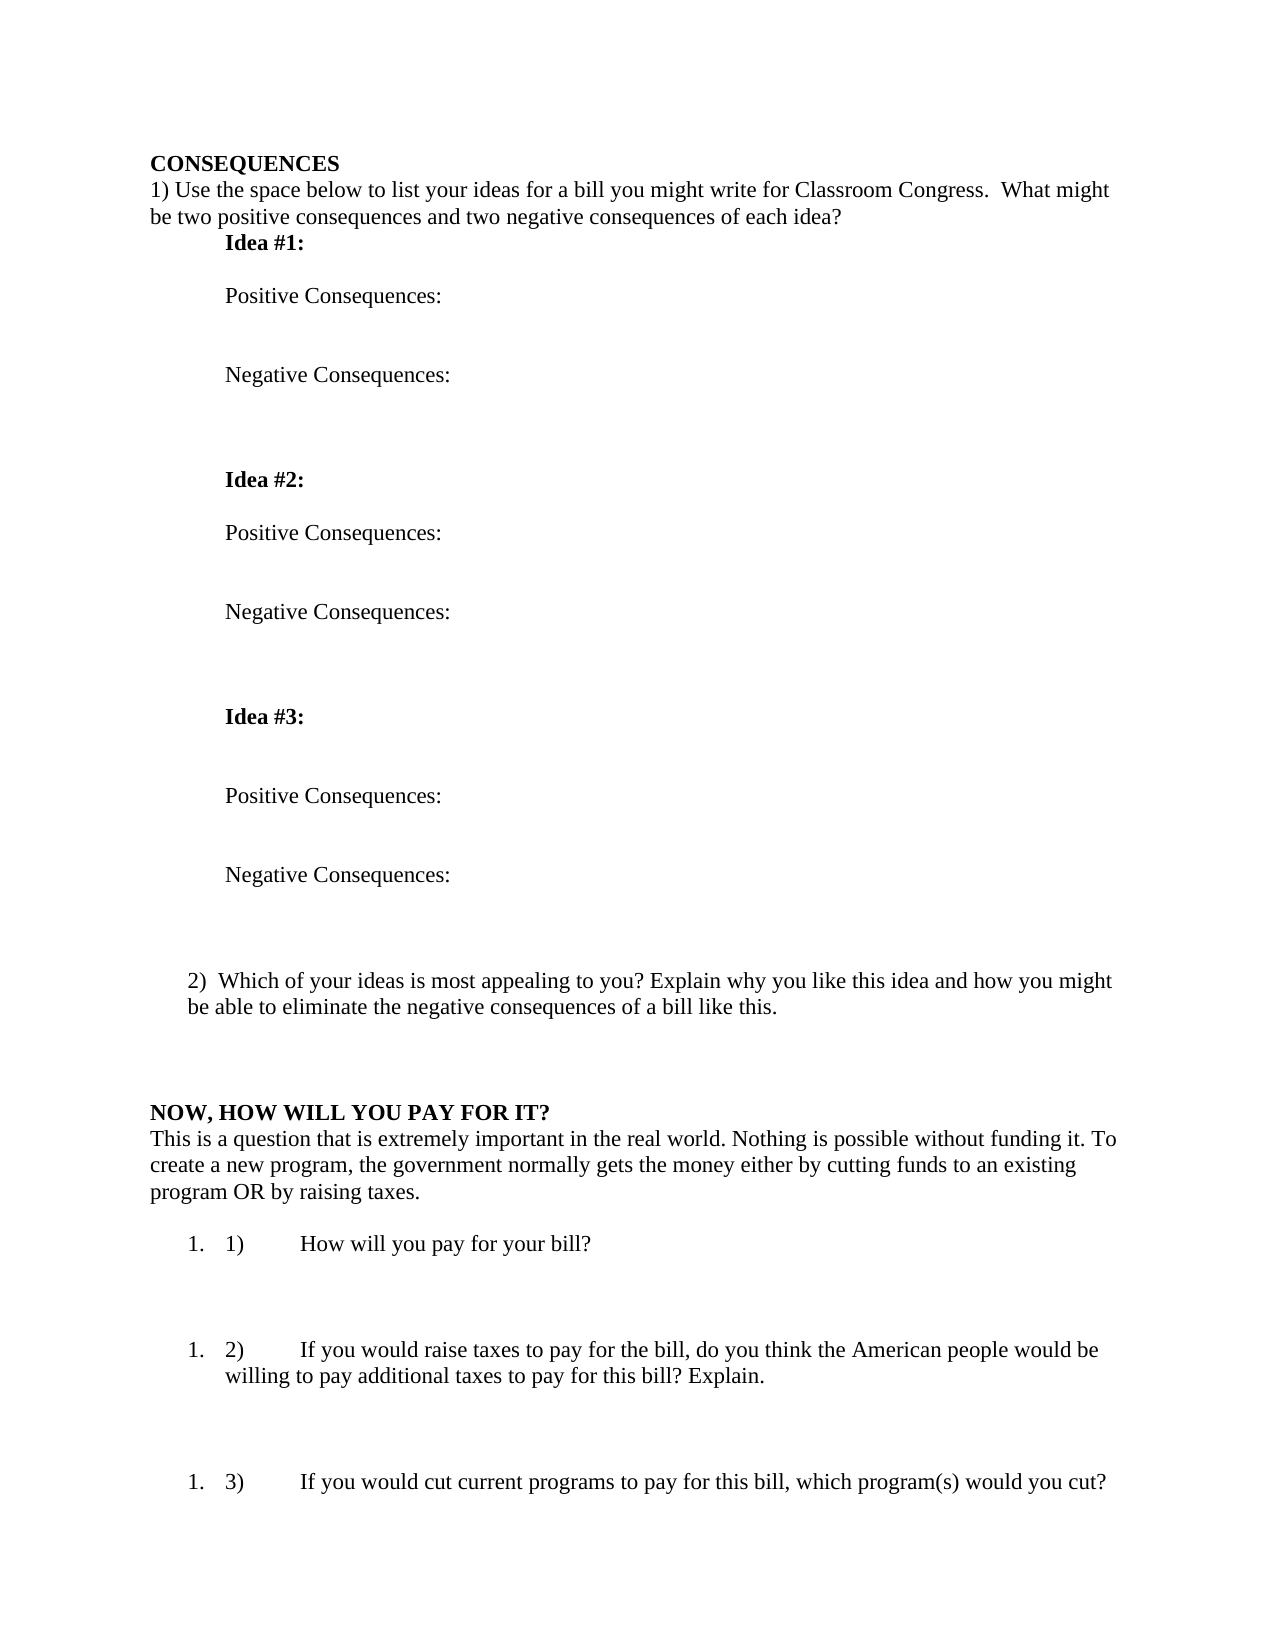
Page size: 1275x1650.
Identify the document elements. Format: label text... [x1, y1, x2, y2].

text Positive Consequences: [225, 519, 1125, 545]
text 1) Use the space below to list your ideas for a bill you might write for Classroom Congress. What might be two positive consequences and two negative consequences of each idea? [150, 176, 1125, 229]
text 2) Which of your ideas is most appealing to you? Explain why you like this idea and how you might be able to eliminate the negative consequences of a bill like this. [187, 967, 1125, 1020]
text This is a question that is extremely important in the real world. Nothing is possible without funding it. To create a new program, the government normally gets the money either by cutting funds to an existing program OR by raising taxes. [150, 1125, 1125, 1204]
text Idea #2: [225, 466, 1125, 493]
text Negative Consequences: [225, 598, 1125, 624]
text Idea #3: [225, 703, 1125, 730]
text Positive Consequences: [225, 282, 1125, 308]
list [187, 1468, 1125, 1494]
text Idea #1: [150, 229, 1125, 255]
list 2) If you would raise taxes to pay for the bill, do you think the American people would be willing to pay additional taxes to pay for this bill? Explain. [187, 1336, 1125, 1389]
text Positive Consequences: [225, 782, 1125, 809]
text CONSEQUENCES [150, 150, 1125, 176]
list 1) How will you pay for your bill? [187, 1231, 1125, 1257]
text NOW, HOW WILL YOU PAY FOR IT? [150, 1099, 1125, 1125]
text Negative Consequences: [225, 862, 1125, 888]
text Negative Consequences: [225, 361, 1125, 387]
